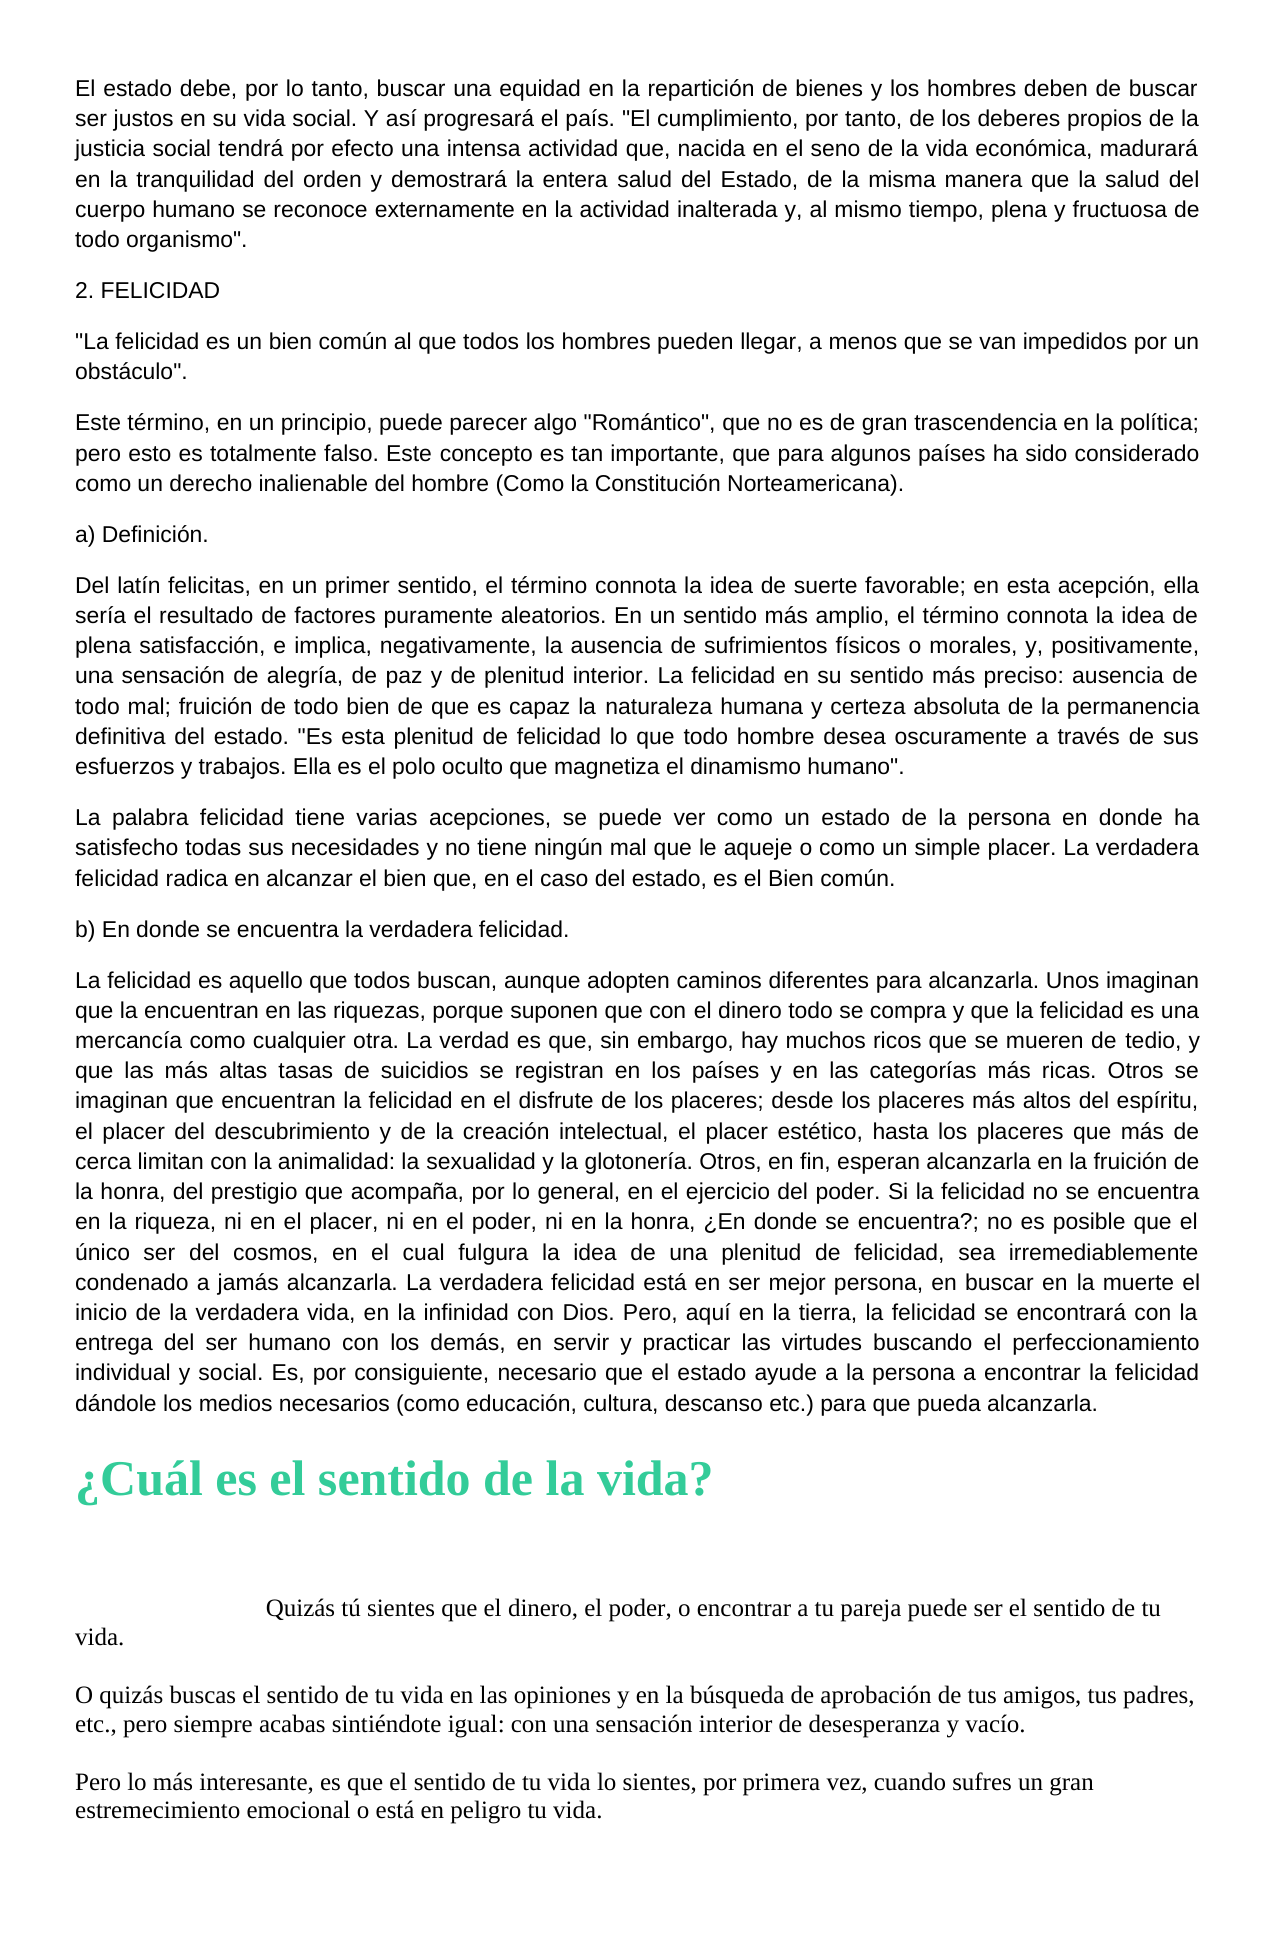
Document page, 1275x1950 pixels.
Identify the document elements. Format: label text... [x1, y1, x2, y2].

text "La felicidad es un bien común al que todos los hombres pueden llegar, a menos que se van impedidos por un obstáculo". [75, 328, 1200, 385]
text El estado debe, por lo tanto, buscar una equidad en la repartición de bienes y los hombres deben de buscar ser justos en su vida social. Y así progresará el país. "El cumplimiento, por tanto, de los deberes propios de la justicia social tendrá por efecto una intensa actividad que, nacida en el seno de la vida económica, madurará en la tranquilidad del orden y demostrará la entera salud del Estado, de la misma manera que la salud del cuerpo humano se reconoce externamente en la actividad inalterada y, al mismo tiempo, plena y fructuosa de todo organismo". [75, 75, 1200, 252]
text Este término, en un principio, puede parecer algo "Romántico", que no es de gran trascendencia en la política; pero esto es totalmente falso. Este concepto es tan importante, que para algunos países ha sido considerado como un derecho inalienable del hombre (Como la Constitución Norteamericana). [75, 409, 1200, 496]
text Quizás tú sientes que el dinero, el poder, o encontrar a tu pareja puede ser el sentido de tu vida. [75, 1593, 1200, 1651]
text 2. FELICIDAD [75, 277, 1200, 303]
text Del latín felicitas, en un primer sentido, el término connota la idea de suerte favorable; en esta acepción, ella sería el resultado de factores puramente aleatorios. En un sentido más amplio, el término connota la idea de plena satisfacción, e implica, negativamente, la ausencia de sufrimientos físicos o morales, y, positivamente, una sensación de alegría, de paz y de plenitud interior. La felicidad en su sentido más preciso: ausencia de todo mal; fruición de todo bien de que es capaz la naturaleza humana y certeza absoluta de la permanencia definitiva del estado. "Es esta plenitud de felicidad lo que todo hombre desea oscuramente a través de sus esfuerzos y trabajos. Ella es el polo oculto que magnetiza el dinamismo humano". [75, 572, 1200, 779]
text a) Definición. [75, 521, 1200, 547]
text ¿Cuál es el sentido de la vida? [75, 1449, 1200, 1506]
text O quizás buscas el sentido de tu vida en las opiniones y en la búsqueda de aprobación de tus amigos, tus padres, etc., pero siempre acabas sintiéndote igual: con una sensación interior de desesperanza y vacío. [75, 1680, 1200, 1738]
text Pero lo más interesante, es que el sentido de tu vida lo sientes, por primera vez, cuando sufres un gran estremecimiento emocional o está en peligro tu vida. [75, 1767, 1200, 1824]
text La palabra felicidad tiene varias acepciones, se puede ver como un estado de la persona en donde ha satisfecho todas sus necesidades y no tiene ningún mal que le aqueje o como un simple placer. La verdadera felicidad radica en alcanzar el bien que, en el caso del estado, es el Bien común. [75, 804, 1200, 891]
text La felicidad es aquello que todos buscan, aunque adopten caminos diferentes para alcanzarla. Unos imaginan que la encuentran en las riquezas, porque suponen que con el dinero todo se compra y que la felicidad es una mercancía como cualquier otra. La verdad es que, sin embargo, hay muchos ricos que se mueren de tedio, y que las más altas tasas de suicidios se registran en los países y en las categorías más ricas. Otros se imaginan que encuentran la felicidad en el disfrute de los placeres; desde los placeres más altos del espíritu, el placer del descubrimiento y de la creación intelectual, el placer estético, hasta los placeres que más de cerca limitan con la animalidad: la sexualidad y la glotonería. Otros, en fin, esperan alcanzarla en la fruición de la honra, del prestigio que acompaña, por lo general, en el ejercicio del poder. Si la felicidad no se encuentra en la riqueza, ni en el placer, ni en el poder, ni en la honra, ¿En donde se encuentra?; no es posible que el único ser del cosmos, en el cual fulgura la idea de una plenitud de felicidad, sea irremediablemente condenado a jamás alcanzarla. La verdadera felicidad está en ser mejor persona, en buscar en la muerte el inicio de la verdadera vida, en la infinidad con Dios. Pero, aquí en la tierra, la felicidad se encontrará con la entrega del ser humano con los demás, en servir y practicar las virtudes buscando el perfeccionamiento individual y social. Es, por consiguiente, necesario que el estado ayude a la persona a encontrar la felicidad dándole los medios necesarios (como educación, cultura, descanso etc.) para que pueda alcanzarla. [75, 967, 1200, 1416]
text b) En donde se encuentra la verdadera felicidad. [75, 916, 1200, 942]
